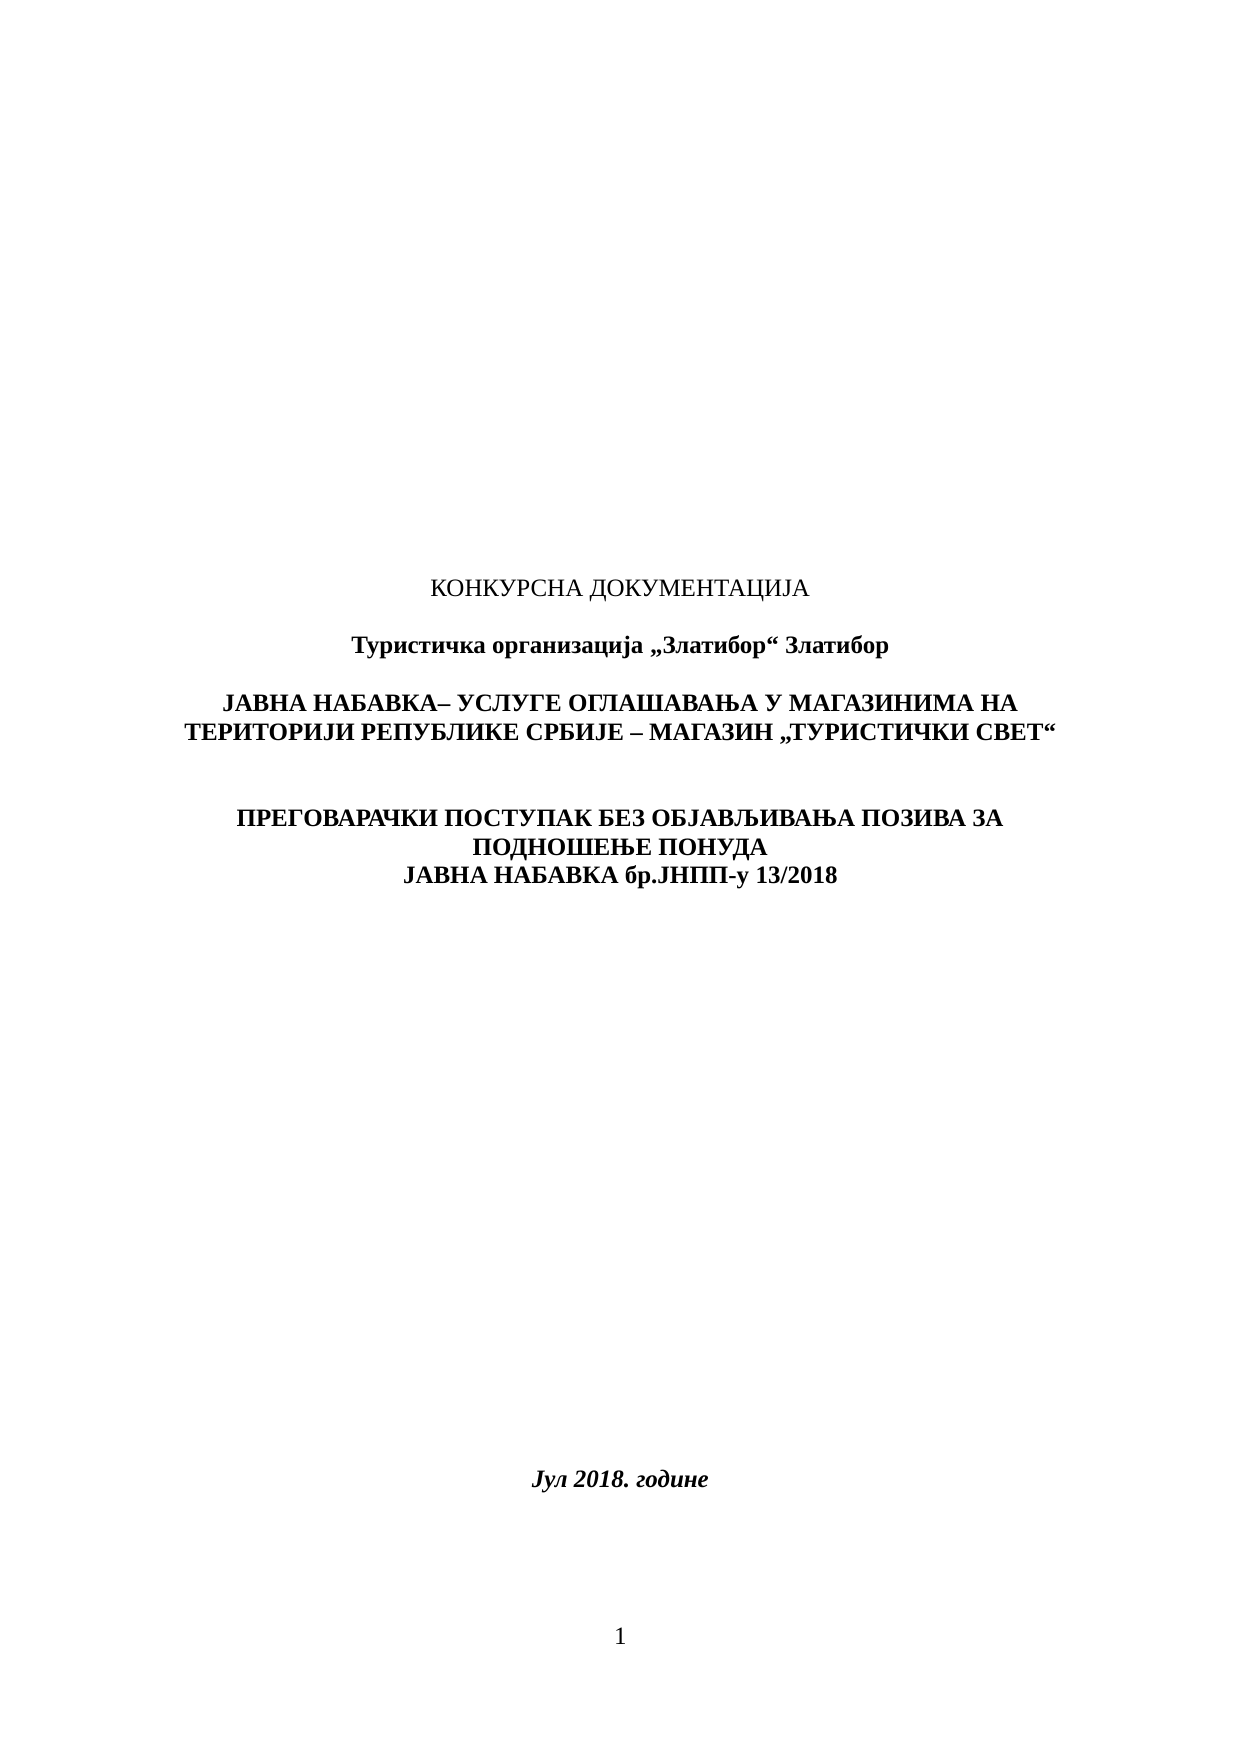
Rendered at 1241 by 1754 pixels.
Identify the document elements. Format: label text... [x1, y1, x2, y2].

text КОНКУРСНА ДОКУМЕНТАЦИЈА [150, 573, 1090, 602]
text ЈАВНА НАБАВКА– УСЛУГЕ ОГЛАШАВАЊА У МАГАЗИНИМА НА ТЕРИТОРИЈИ РЕПУБЛИКЕ СРБИЈЕ – МАГАЗИН „ТУРИСТИЧКИ СВЕТ“ [150, 688, 1090, 745]
text Јул 2018. године [150, 1464, 1090, 1493]
text Туристичка организација „Златибор“ Златибор [150, 630, 1090, 659]
text ПРЕГОВАРАЧКИ ПОСТУПАК БЕЗ ОБЈАВЉИВАЊА ПОЗИВА ЗА ПОДНОШЕЊЕ ПОНУДА [150, 803, 1090, 860]
text ЈАВНА НАБАВКА бр.ЈНПП-у 13/2018 [150, 860, 1090, 889]
